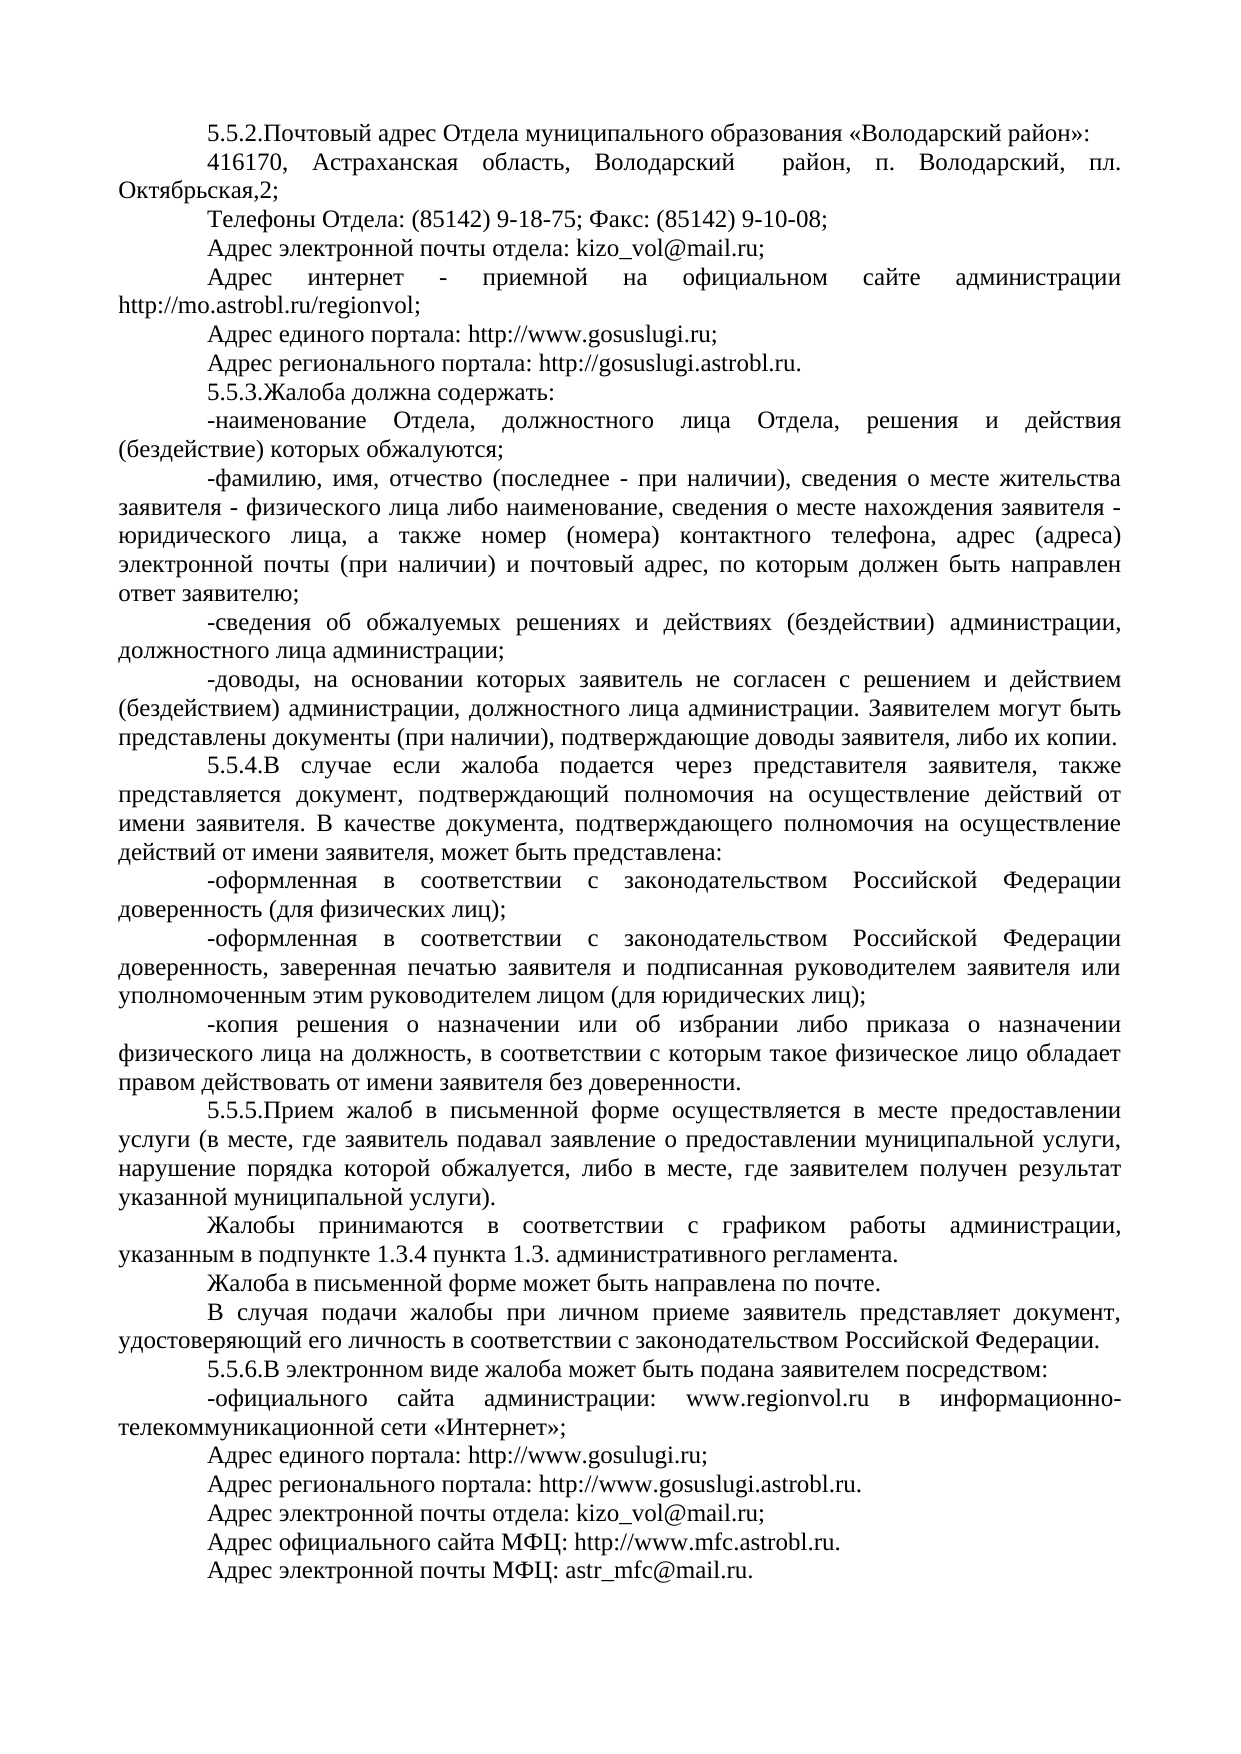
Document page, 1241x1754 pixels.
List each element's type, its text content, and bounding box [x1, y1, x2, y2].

text Адрес интернет - приемной на официальном сайте администрации http://mo.astrobl.ru/regionvol; [118, 262, 1122, 319]
text 5.5.4.В случае если жалоба подается через представителя заявителя, также представляется документ, подтверждающий полномочия на осуществление действий от имени заявителя. В качестве документа, подтверждающего полномочия на осуществление действий от имени заявителя, может быть представлена: [118, 751, 1122, 866]
text -официального сайта администрации: www.regionvol.ru в информационно-телекоммуникационной сети «Интернет»; [118, 1383, 1122, 1441]
text 5.5.5.Прием жалоб в письменной форме осуществляется в месте предоставлении услуги (в месте, где заявитель подавал заявление о предоставлении муниципальной услуги, нарушение порядка которой обжалуется, либо в месте, где заявителем получен результат указанной муниципальной услуги). [118, 1096, 1122, 1211]
text Адрес регионального портала: http://gosuslugi.astrobl.ru. [118, 348, 1122, 377]
text В случая подачи жалобы при личном приеме заявитель представляет документ, удостоверяющий его личность в соответствии с законодательством Российской Федерации. [118, 1297, 1122, 1354]
text 5.5.6.В электронном виде жалоба может быть подана заявителем посредством: [118, 1354, 1122, 1383]
text Адрес единого портала: http://www.gosuslugi.ru; [118, 319, 1122, 348]
text Жалоба в письменной форме может быть направлена по почте. [118, 1268, 1122, 1297]
text 5.5.3.Жалоба должна содержать: [118, 377, 1122, 406]
text Адрес электронной почты отдела: kizo_vol@mail.ru; [118, 1498, 1122, 1527]
text Жалобы принимаются в соответствии с графиком работы администрации, указанным в подпункте 1.3.4 пункта 1.3. административного регламента. [118, 1211, 1122, 1268]
text Адрес электронной почты отдела: kizo_vol@mail.ru; [118, 233, 1122, 262]
text -доводы, на основании которых заявитель не согласен с решением и действием (бездействием) администрации, должностного лица администрации. Заявителем могут быть представлены документы (при наличии), подтверждающие доводы заявителя, либо их копии. [118, 664, 1122, 751]
text 5.5.2.Почтовый адрес Отдела муниципального образования «Володарский район»: [118, 118, 1122, 147]
text -фамилию, имя, отчество (последнее - при наличии), сведения о месте жительства заявителя - физического лица либо наименование, сведения о месте нахождения заявителя - юридического лица, а также номер (номера) контактного телефона, адрес (адреса) электронной почты (при наличии) и почтовый адрес, по которым должен быть направлен ответ заявителю; [118, 463, 1122, 607]
text Адрес электронной почты МФЦ: astr_mfc@mail.ru. [118, 1556, 1122, 1584]
text -копия решения о назначении или об избрании либо приказа о назначении физического лица на должность, в соответствии с которым такое физическое лицо обладает правом действовать от имени заявителя без доверенности. [118, 1009, 1122, 1096]
text Адрес единого портала: http://www.gosulugi.ru; [118, 1441, 1122, 1469]
text 416170, Астраханская область, Володарский район, п. Володарский, пл. Октябрьская,2; [118, 147, 1122, 204]
text -наименование Отдела, должностного лица Отдела, решения и действия (бездействие) которых обжалуются; [118, 406, 1122, 463]
text -оформленная в соответствии с законодательством Российской Федерации доверенность, заверенная печатью заявителя и подписанная руководителем заявителя или уполномоченным этим руководителем лицом (для юридических лиц); [118, 923, 1122, 1009]
text Телефоны Отдела: (85142) 9-18-75; Факс: (85142) 9-10-08; [118, 204, 1122, 233]
text -сведения об обжалуемых решениях и действиях (бездействии) администрации, должностного лица администрации; [118, 607, 1122, 664]
text Адрес официального сайта МФЦ: http://www.mfc.astrobl.ru. [118, 1527, 1122, 1556]
text Адрес регионального портала: http://www.gosuslugi.astrobl.ru. [118, 1469, 1122, 1498]
text -оформленная в соответствии с законодательством Российской Федерации доверенность (для физических лиц); [118, 866, 1122, 923]
